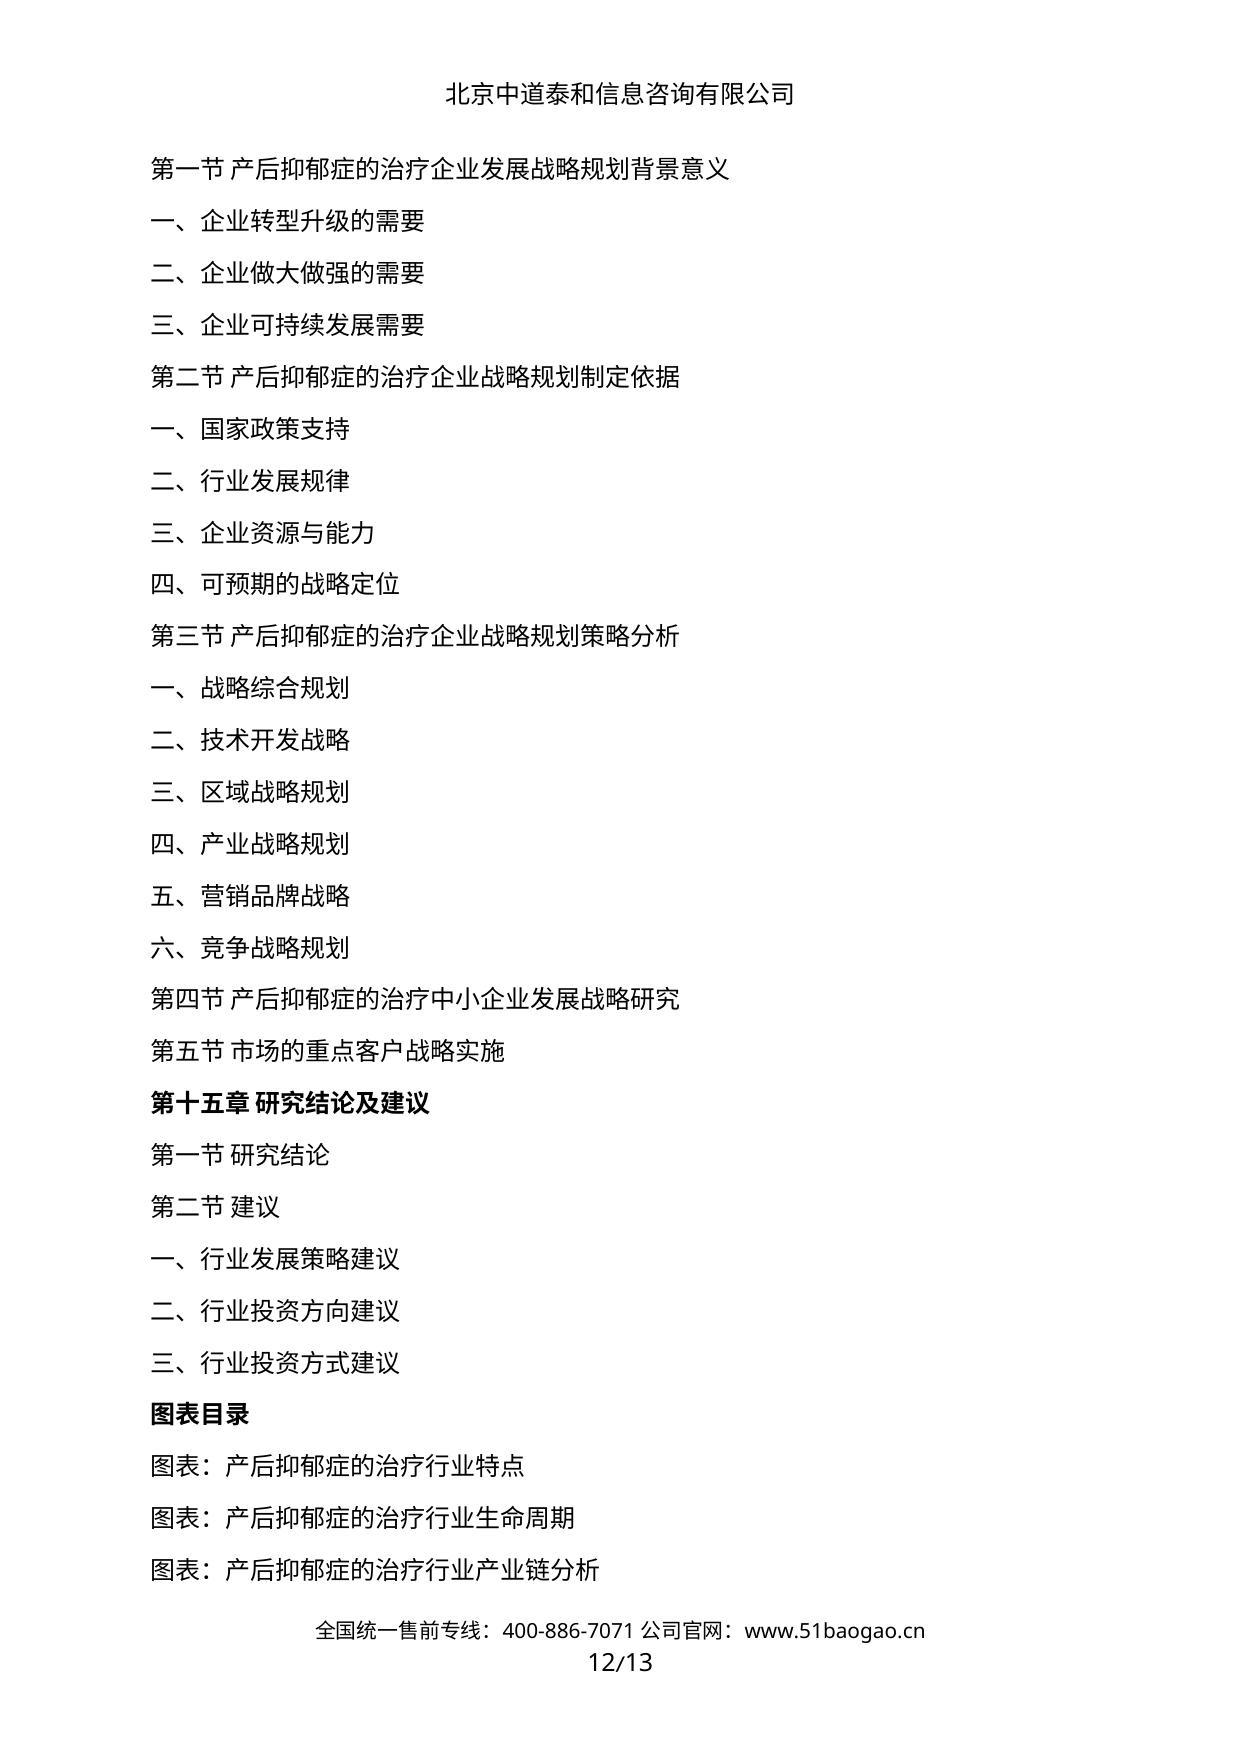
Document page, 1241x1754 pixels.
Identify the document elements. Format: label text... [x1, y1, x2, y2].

text 第十五章 研究结论及建议 [150, 1084, 1090, 1120]
text 三、企业资源与能力 [150, 513, 1090, 549]
text 二、企业做大做强的需要 [150, 254, 1090, 290]
text 第一节 研究结论 [150, 1136, 1090, 1172]
text 第一节 产后抑郁症的治疗企业发展战略规划背景意义 [150, 150, 1090, 186]
text 第二节 建议 [150, 1187, 1090, 1224]
text 第五节 市场的重点客户战略实施 [150, 1032, 1090, 1068]
text 图表：产后抑郁症的治疗行业生命周期 [150, 1499, 1090, 1535]
text 二、行业投资方向建议 [150, 1291, 1090, 1327]
text 二、技术开发战略 [150, 721, 1090, 757]
text 图表：产后抑郁症的治疗行业产业链分析 [150, 1551, 1090, 1587]
text 二、行业发展规律 [150, 461, 1090, 497]
text 一、国家政策支持 [150, 409, 1090, 446]
text 六、竞争战略规划 [150, 928, 1090, 964]
text 五、营销品牌战略 [150, 876, 1090, 912]
text 一、战略综合规划 [150, 669, 1090, 705]
text 三、行业投资方式建议 [150, 1343, 1090, 1379]
text 四、产业战略规划 [150, 824, 1090, 861]
text 第三节 产后抑郁症的治疗企业战略规划策略分析 [150, 617, 1090, 653]
text 四、可预期的战略定位 [150, 565, 1090, 601]
text 一、行业发展策略建议 [150, 1239, 1090, 1276]
text 第二节 产后抑郁症的治疗企业战略规划制定依据 [150, 357, 1090, 394]
text 三、企业可持续发展需要 [150, 306, 1090, 342]
text 图表目录 [150, 1395, 1090, 1431]
text 第四节 产后抑郁症的治疗中小企业发展战略研究 [150, 980, 1090, 1016]
text 三、区域战略规划 [150, 772, 1090, 809]
text 一、企业转型升级的需要 [150, 202, 1090, 238]
text 图表：产后抑郁症的治疗行业特点 [150, 1447, 1090, 1483]
